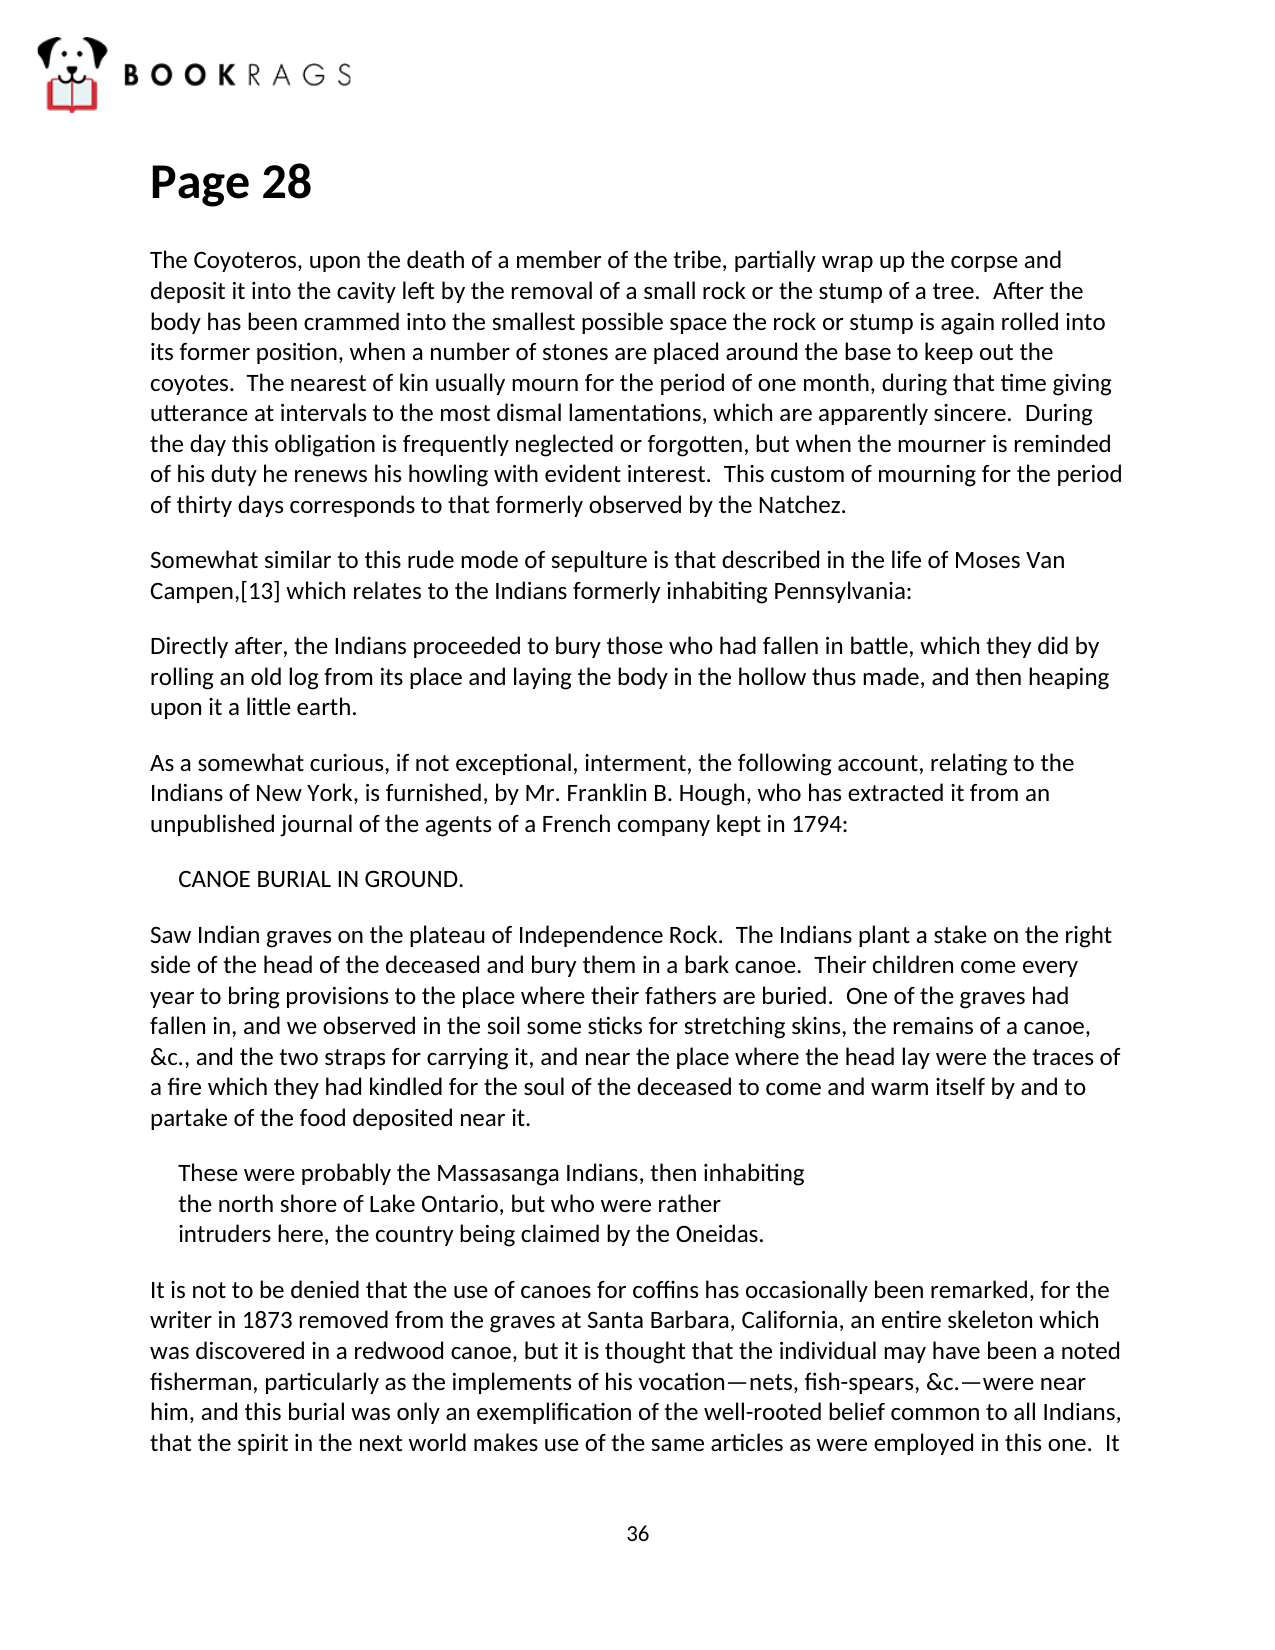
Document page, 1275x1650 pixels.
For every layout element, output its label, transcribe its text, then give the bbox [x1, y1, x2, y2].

text Page 28 [150, 150, 1125, 211]
picture [37, 37, 351, 113]
text The Coyoteros, upon the death of a member of the tribe, partially wrap up the corpse and deposit it into the cavity left by the removal of a small rock or the stump of a tree. After the body has been crammed into the smallest possible space the rock or stump is again rolled into its former position, when a number of stones are placed around the base to keep out the coyotes. The nearest of kin usually mourn for the period of one month, during that time giving utterance at intervals to the most dismal lamentations, which are apparently sincere. During the day this obligation is frequently neglected or forgotten, but when the mourner is reminded of his duty he renews his howling with evident interest. This custom of mourning for the period of thirty days corresponds to that formerly observed by the Natchez. [150, 244, 1125, 519]
text CANOE BURIAL IN GROUND. [150, 863, 1125, 894]
text Directly after, the Indians proceeded to bury those who had fallen in battle, which they did by rolling an old log from its place and laying the body in the hollow thus made, and then heaping upon it a little earth. [150, 630, 1125, 722]
text As a somewhat curious, if not exceptional, interment, the following account, relating to the Indians of New York, is furnished, by Mr. Franklin B. Hough, who has extracted it from an unpublished journal of the agents of a French company kept in 1794: [150, 747, 1125, 838]
text Saw Indian graves on the plateau of Independence Rock. The Indians plant a stake on the right side of the head of the deceased and bury them in a bark canoe. Their children come every year to bring provisions to the place where their fathers are buried. One of the graves had fallen in, and we observed in the soil some sticks for stretching skins, the remains of a canoe, &c., and the two straps for carrying it, and near the place where the head lay were the traces of a fire which they had kindled for the soul of the deceased to come and warm itself by and to partake of the food deposited near it. [150, 919, 1125, 1133]
text Somewhat similar to this rude mode of sepulture is that described in the life of Moses Van Campen,[13] which relates to the Indians formerly inhabiting Pennsylvania: [150, 544, 1125, 605]
text These were probably the Massasanga Indians, then inhabiting the north shore of Lake Ontario, but who were rather intruders here, the country being claimed by the Oneidas. [150, 1158, 1125, 1249]
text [150, 1274, 1125, 1457]
